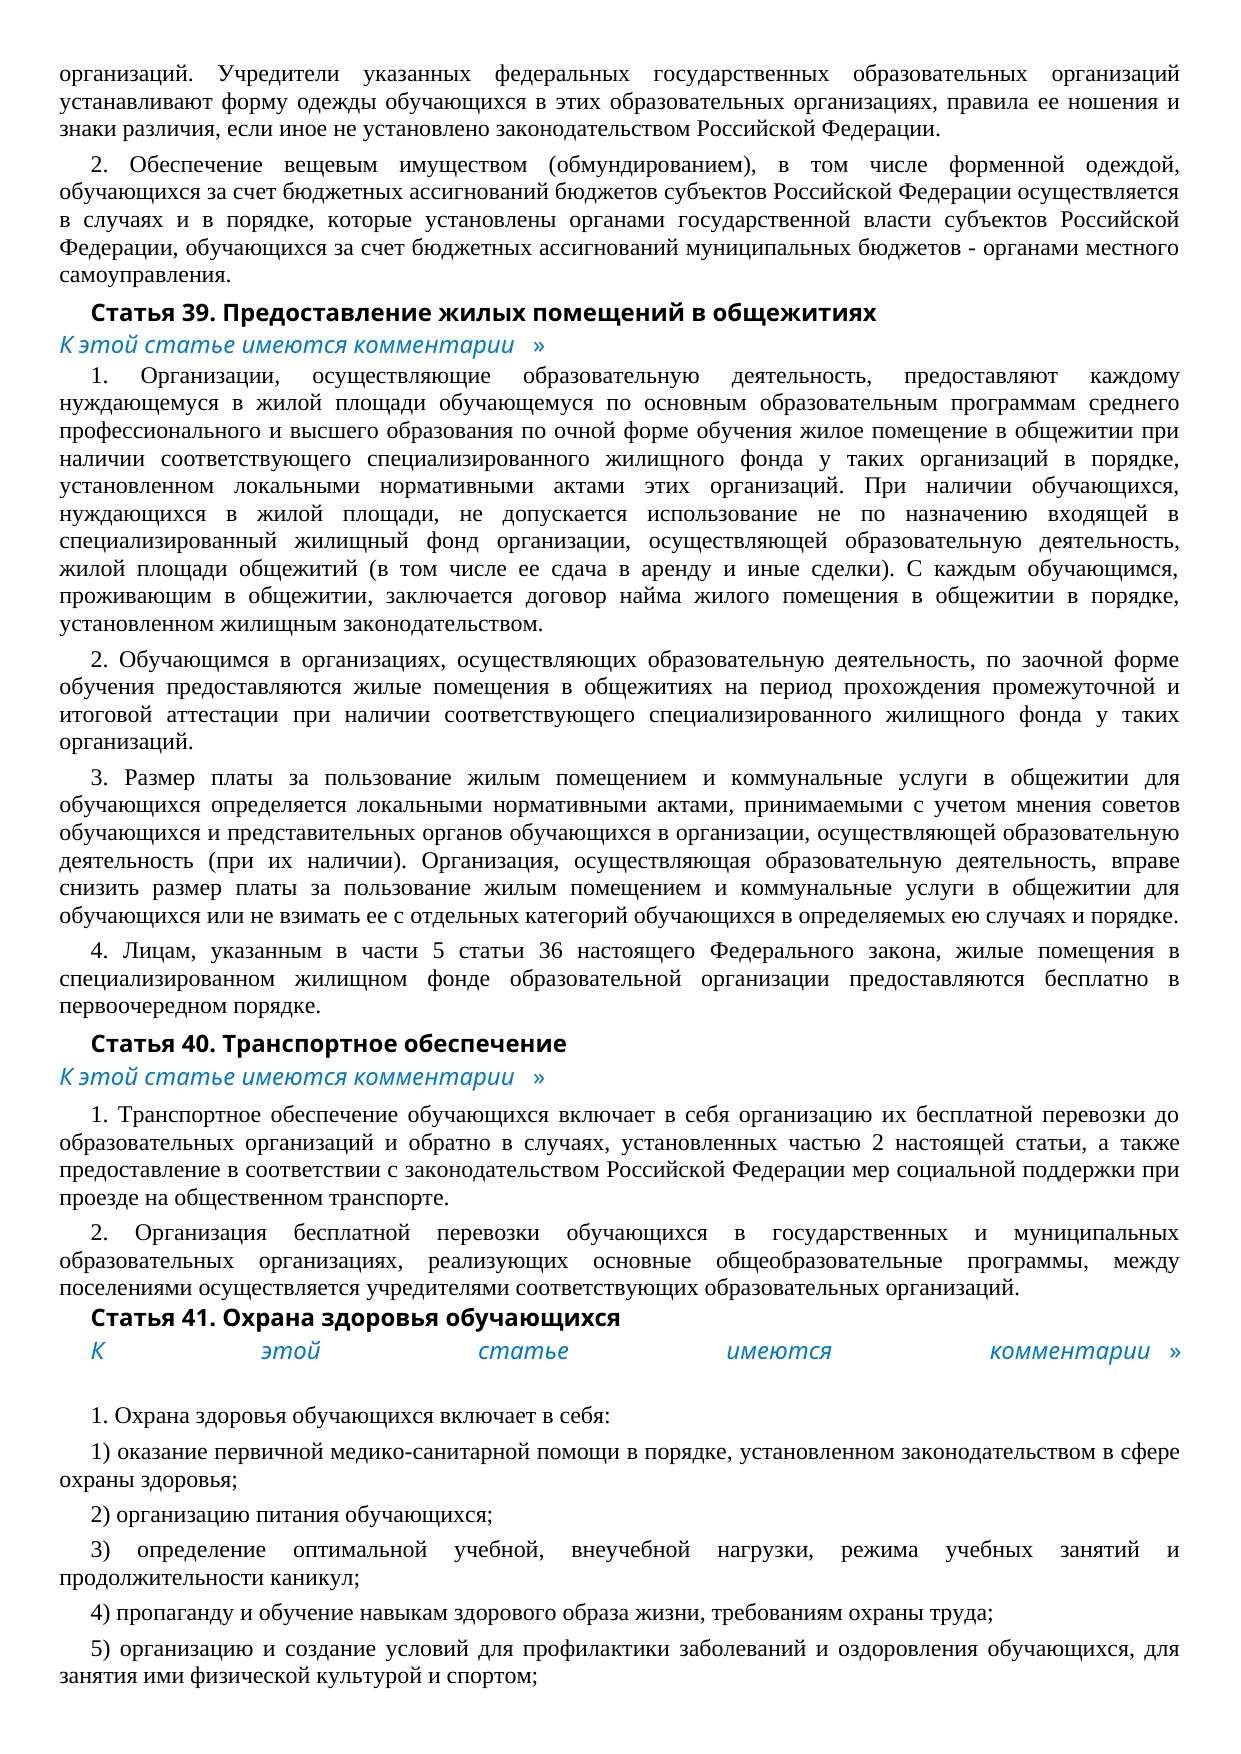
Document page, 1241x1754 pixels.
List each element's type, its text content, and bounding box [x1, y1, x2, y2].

text Статья 41. Охрана здоровья обучающихся [59, 1301, 1181, 1333]
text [59, 59, 1181, 142]
text Статья 40. Транспортное обеспечение [59, 1027, 1181, 1059]
text 4) пропаганду и обучение навыкам здорового образа жизни, требованиям охраны труда; [59, 1598, 1181, 1626]
text 2. Обеспечение вещевым имуществом (обмундированием), в том числе форменной одеждой, обучающихся за счет бюджетных ассигнований бюджетов субъектов Российской Федерации осуществляется в случаях и в порядке, которые установлены органами государственной власти субъектов Российской Федерации, обучающихся за счет бюджетных ассигнований муниципальных бюджетов - органами местного самоуправления. [59, 150, 1181, 288]
text 1. Охрана здоровья обучающихся включает в себя: [59, 1402, 1181, 1429]
text К этой статье имеются комментарии » [59, 1059, 1181, 1092]
text 2. Обучающимся в организациях, осуществляющих образовательную деятельность, по заочной форме обучения предоставляются жилые помещения в общежитиях на период прохождения промежуточной и итоговой аттестации при наличии соответствующего специализированного жилищного фонда у таких организаций. [59, 644, 1181, 755]
text К этой статье имеются комментарии » [59, 328, 1181, 361]
text 1. Транспортное обеспечение обучающихся включает в себя организацию их бесплатной перевозки до образовательных организаций и обратно в случаях, установленных частью 2 настоящей статьи, а также предоставление в соответствии с законодательством Российской Федерации мер социальной поддержки при проезде на общественном транспорте. [59, 1100, 1181, 1210]
text 4. Лицам, указанным в части 5 статьи 36 настоящего Федерального закона, жилые помещения в специализированном жилищном фонде образовательной организации предоставляются бесплатно в первоочередном порядке. [59, 936, 1181, 1019]
text 2. Организация бесплатной перевозки обучающихся в государственных и муниципальных образовательных организациях, реализующих основные общеобразовательные программы, между поселениями осуществляется учредителями соответствующих образовательных организаций. [59, 1218, 1181, 1301]
text 3. Размер платы за пользование жилым помещением и коммунальные услуги в общежитии для обучающихся определяется локальными нормативными актами, принимаемыми с учетом мнения советов обучающихся и представительных органов обучающихся в организации, осуществляющей образовательную деятельность (при их наличии). Организация, осуществляющая образовательную деятельность, вправе снизить размер платы за пользование жилым помещением и коммунальные услуги в общежитии для обучающихся или не взимать ее с отдельных категорий обучающихся в определяемых ею случаях и порядке. [59, 763, 1181, 928]
text Статья 39. Предоставление жилых помещений в общежитиях [59, 296, 1181, 328]
text 5) организацию и создание условий для профилактики заболеваний и оздоровления обучающихся, для занятия ими физической культурой и спортом; [59, 1634, 1181, 1689]
text К этой статье имеются комментарии » [59, 1333, 1181, 1394]
text 3) определение оптимальной учебной, внеучебной нагрузки, режима учебных занятий и продолжительности каникул; [59, 1535, 1181, 1591]
text 1) оказание первичной медико-санитарной помощи в порядке, установленном законодательством в сфере охраны здоровья; [59, 1437, 1181, 1492]
text 2) организацию питания обучающихся; [59, 1500, 1181, 1528]
text 1. Организации, осуществляющие образовательную деятельность, предоставляют каждому нуждающемуся в жилой площади обучающемуся по основным образовательным программам среднего профессионального и высшего образования по очной форме обучения жилое помещение в общежитии при наличии соответствующего специализированного жилищного фонда у таких организаций в порядке, установленном локальными нормативными актами этих организаций. При наличии обучающихся, нуждающихся в жилой площади, не допускается использование не по назначению входящей в специализированный жилищный фонд организации, осуществляющей образовательную деятельность, жилой площади общежитий (в том числе ее сдача в аренду и иные сделки). С каждым обучающимся, проживающим в общежитии, заключается договор найма жилого помещения в общежитии в порядке, установленном жилищным законодательством. [59, 361, 1181, 637]
